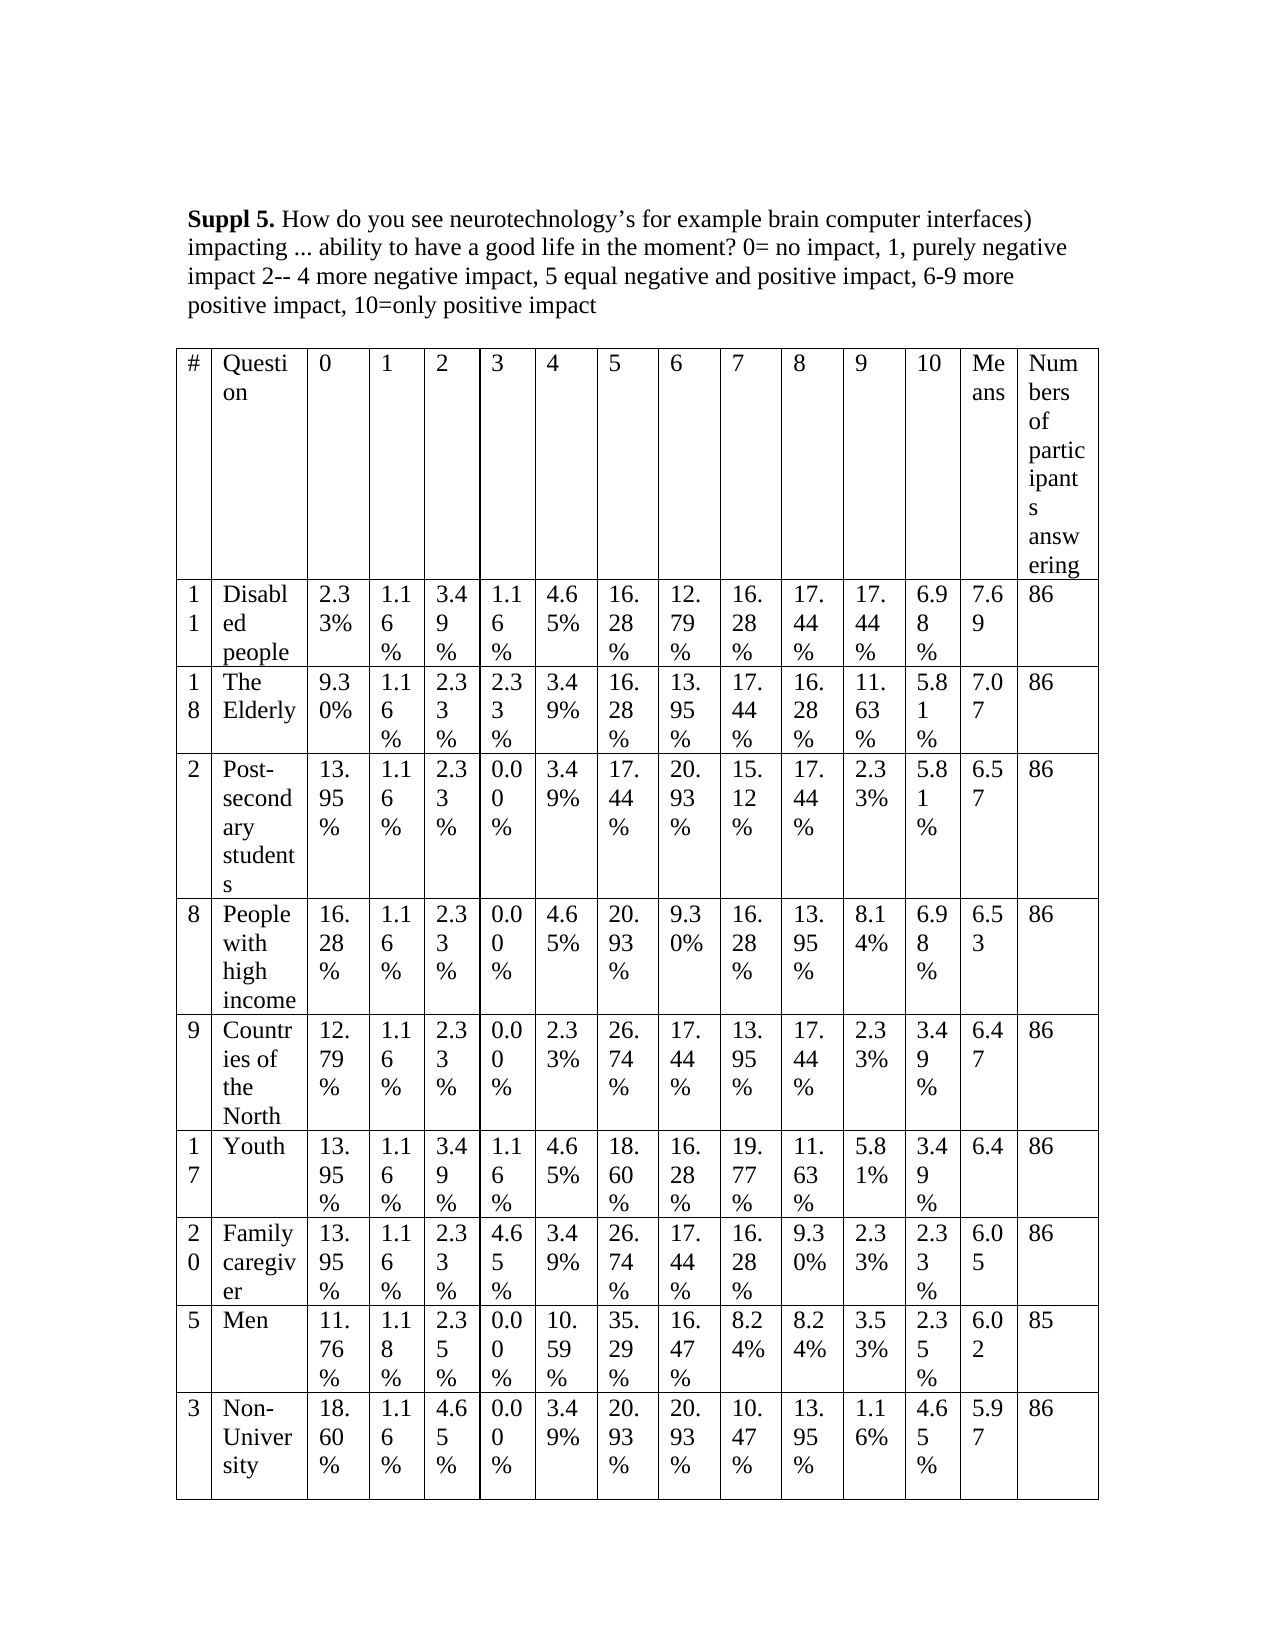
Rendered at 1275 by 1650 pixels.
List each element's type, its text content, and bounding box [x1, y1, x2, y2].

table_cell 86 [1018, 1218, 1098, 1304]
table_cell 16.28% [721, 580, 781, 666]
table_header Numbers of participants answering [1018, 349, 1098, 578]
table_cell 86 [1018, 899, 1098, 1014]
table_cell 3.49% [906, 1131, 960, 1217]
table_cell 9.30% [659, 899, 720, 1014]
table_cell 17.44% [659, 1218, 720, 1304]
table_header 4 [536, 349, 597, 578]
table_cell 0.00% [481, 899, 535, 1014]
table_cell 11.63% [844, 667, 905, 753]
table_cell 1.18% [370, 1306, 424, 1392]
table_cell 0.00% [481, 1015, 535, 1130]
table_cell 1.16% [370, 1218, 424, 1304]
table_cell 2.35% [906, 1306, 960, 1392]
table_cell The Elderly [212, 667, 307, 753]
table_cell 5 [177, 1306, 211, 1392]
table_cell 85 [1018, 1306, 1098, 1392]
table_cell 2.33% [425, 667, 479, 753]
table_cell Youth [212, 1131, 307, 1217]
table_cell 2.33% [844, 1218, 905, 1304]
table_cell 1.16% [481, 580, 535, 666]
table_cell 2.33% [906, 1218, 960, 1304]
table_cell 9.30% [308, 667, 369, 753]
table_cell 5.97 [961, 1393, 1017, 1499]
table_cell 16.28% [598, 580, 658, 666]
table_cell 86 [1018, 1015, 1098, 1130]
table_header Means [961, 349, 1017, 578]
table_cell 2.33% [425, 754, 479, 898]
table_cell 13.95% [721, 1015, 781, 1130]
table_header # [177, 349, 211, 578]
table_cell 17.44% [598, 754, 658, 898]
table_cell 16.28% [598, 667, 658, 753]
table_cell Post-secondary students [212, 754, 307, 898]
table_header 3 [481, 349, 535, 578]
table_cell 4.65% [906, 1393, 960, 1499]
table_cell 0.00% [481, 1306, 535, 1392]
table_cell 0.00% [481, 1393, 535, 1499]
table_cell 8.14% [844, 899, 905, 1014]
table_cell 18.60% [308, 1393, 369, 1499]
table_cell 19.77% [721, 1131, 781, 1217]
table_cell 3.49% [536, 754, 597, 898]
table_cell 86 [1018, 1131, 1098, 1217]
table_cell 6.53 [961, 899, 1017, 1014]
table_cell 13.95% [782, 899, 843, 1014]
table_cell 3 [177, 1393, 211, 1499]
table_header 7 [721, 349, 781, 578]
table_cell 16.47% [659, 1306, 720, 1392]
table_cell 1.16% [481, 1131, 535, 1217]
table_cell 4.65% [536, 899, 597, 1014]
table_cell 35.29% [598, 1306, 658, 1392]
table_cell 16.28% [721, 1218, 781, 1304]
table_cell 1.16% [370, 754, 424, 898]
table_cell 20.93% [659, 754, 720, 898]
table_cell 1.16% [370, 899, 424, 1014]
table_cell 5.81% [844, 1131, 905, 1217]
table_cell Men [212, 1306, 307, 1392]
table_cell 18 [177, 667, 211, 753]
table_cell 13.95% [782, 1393, 843, 1499]
table_cell Disabled people [212, 580, 307, 666]
table_cell 15.12% [721, 754, 781, 898]
table_header 1 [370, 349, 424, 578]
table_cell 6.57 [961, 754, 1017, 898]
table_cell 13.95% [308, 1131, 369, 1217]
table_cell 16.28% [721, 899, 781, 1014]
table_cell 2.33% [844, 754, 905, 898]
table_cell 13.95% [308, 1218, 369, 1304]
table_cell 9 [177, 1015, 211, 1130]
table_cell 16.28% [659, 1131, 720, 1217]
table_cell 3.49% [536, 667, 597, 753]
table_header 0 [308, 349, 369, 578]
table_cell 8.24% [782, 1306, 843, 1392]
table_header 6 [659, 349, 720, 578]
table_cell 26.74% [598, 1218, 658, 1304]
table_cell 16.28% [308, 899, 369, 1014]
table_cell 3.49% [425, 1131, 479, 1217]
table_cell 2.33% [481, 667, 535, 753]
table_cell 2.33% [844, 1015, 905, 1130]
table_cell 2.33% [425, 1015, 479, 1130]
table_cell 20.93% [598, 1393, 658, 1499]
table_cell 6.98% [906, 899, 960, 1014]
table_cell 2.35% [425, 1306, 479, 1392]
table_cell 11.76% [308, 1306, 369, 1392]
table_cell 7.69 [961, 580, 1017, 666]
table_header 2 [425, 349, 479, 578]
table_header Question [212, 349, 307, 578]
table_cell 4.65% [481, 1218, 535, 1304]
table_cell 3.53% [844, 1306, 905, 1392]
table_cell 10.47% [721, 1393, 781, 1499]
table_cell 2.33% [308, 580, 369, 666]
table_cell 6.47 [961, 1015, 1017, 1130]
table_cell 10.59% [536, 1306, 597, 1392]
table_cell 2.33% [536, 1015, 597, 1130]
table_cell 6.05 [961, 1218, 1017, 1304]
table_cell 1.16% [370, 1015, 424, 1130]
table_cell 9.30% [782, 1218, 843, 1304]
table_cell 3.49% [536, 1393, 597, 1499]
table_cell 17.44% [782, 1015, 843, 1130]
table_cell 4.65% [536, 1131, 597, 1217]
table_cell 4.65% [536, 580, 597, 666]
table_cell 2.33% [425, 1218, 479, 1304]
text Suppl 5. How do you see neurotechnology’s for example brain computer interfaces) impacting ... ability to have a good life in the moment? 0= no impact, 1, purely negative impact 2-- 4 more negative impact, 5 equal negative and positive impact, 6-9 more positive impact, 10=only positive impact [187, 204, 1087, 319]
table_cell 16.28% [782, 667, 843, 753]
table_cell 86 [1018, 667, 1098, 753]
table_cell 1.16% [370, 580, 424, 666]
table_cell 1.16% [370, 667, 424, 753]
table_cell 86 [1018, 754, 1098, 898]
table_cell 8 [177, 899, 211, 1014]
table_cell 12.79% [308, 1015, 369, 1130]
table_cell 8.24% [721, 1306, 781, 1392]
table_cell 1.16% [370, 1393, 424, 1499]
table_cell 11.63% [782, 1131, 843, 1217]
table_cell 1.16% [844, 1393, 905, 1499]
table_cell 12.79% [659, 580, 720, 666]
table_cell 13.95% [308, 754, 369, 898]
table_cell 6.4 [961, 1131, 1017, 1217]
table_cell 17.44% [782, 754, 843, 898]
table_cell 5.81% [906, 667, 960, 753]
table_header 10 [906, 349, 960, 578]
table_header 9 [844, 349, 905, 578]
table_cell 13.95% [659, 667, 720, 753]
table_cell 3.49% [536, 1218, 597, 1304]
table_cell 17.44% [844, 580, 905, 666]
table_cell 3.49% [425, 580, 479, 666]
table_cell 5.81% [906, 754, 960, 898]
table_cell 7.07 [961, 667, 1017, 753]
table_cell 20 [177, 1218, 211, 1304]
table_cell People with high income [212, 899, 307, 1014]
table_cell 1.16% [370, 1131, 424, 1217]
table_cell 17.44% [782, 580, 843, 666]
table_cell 2 [177, 754, 211, 898]
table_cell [212, 1393, 307, 1499]
table_cell 4.65% [425, 1393, 479, 1499]
table_cell 6.98% [906, 580, 960, 666]
table_cell 11 [177, 580, 211, 666]
table_cell 20.93% [598, 899, 658, 1014]
table_cell 86 [1018, 1393, 1098, 1499]
table_cell 17.44% [659, 1015, 720, 1130]
table_cell 86 [1018, 580, 1098, 666]
table_cell 0.00% [481, 754, 535, 898]
table_cell 3.49% [906, 1015, 960, 1130]
table_cell 20.93% [659, 1393, 720, 1499]
table_header 5 [598, 349, 658, 578]
table_cell Family caregiver [212, 1218, 307, 1304]
table_cell 6.02 [961, 1306, 1017, 1392]
table_cell 18.60% [598, 1131, 658, 1217]
table_header 8 [782, 349, 843, 578]
table_cell Countries of the North [212, 1015, 307, 1130]
table_cell 2.33% [425, 899, 479, 1014]
table_cell 26.74% [598, 1015, 658, 1130]
table_cell 17 [177, 1131, 211, 1217]
table_cell 17.44% [721, 667, 781, 753]
